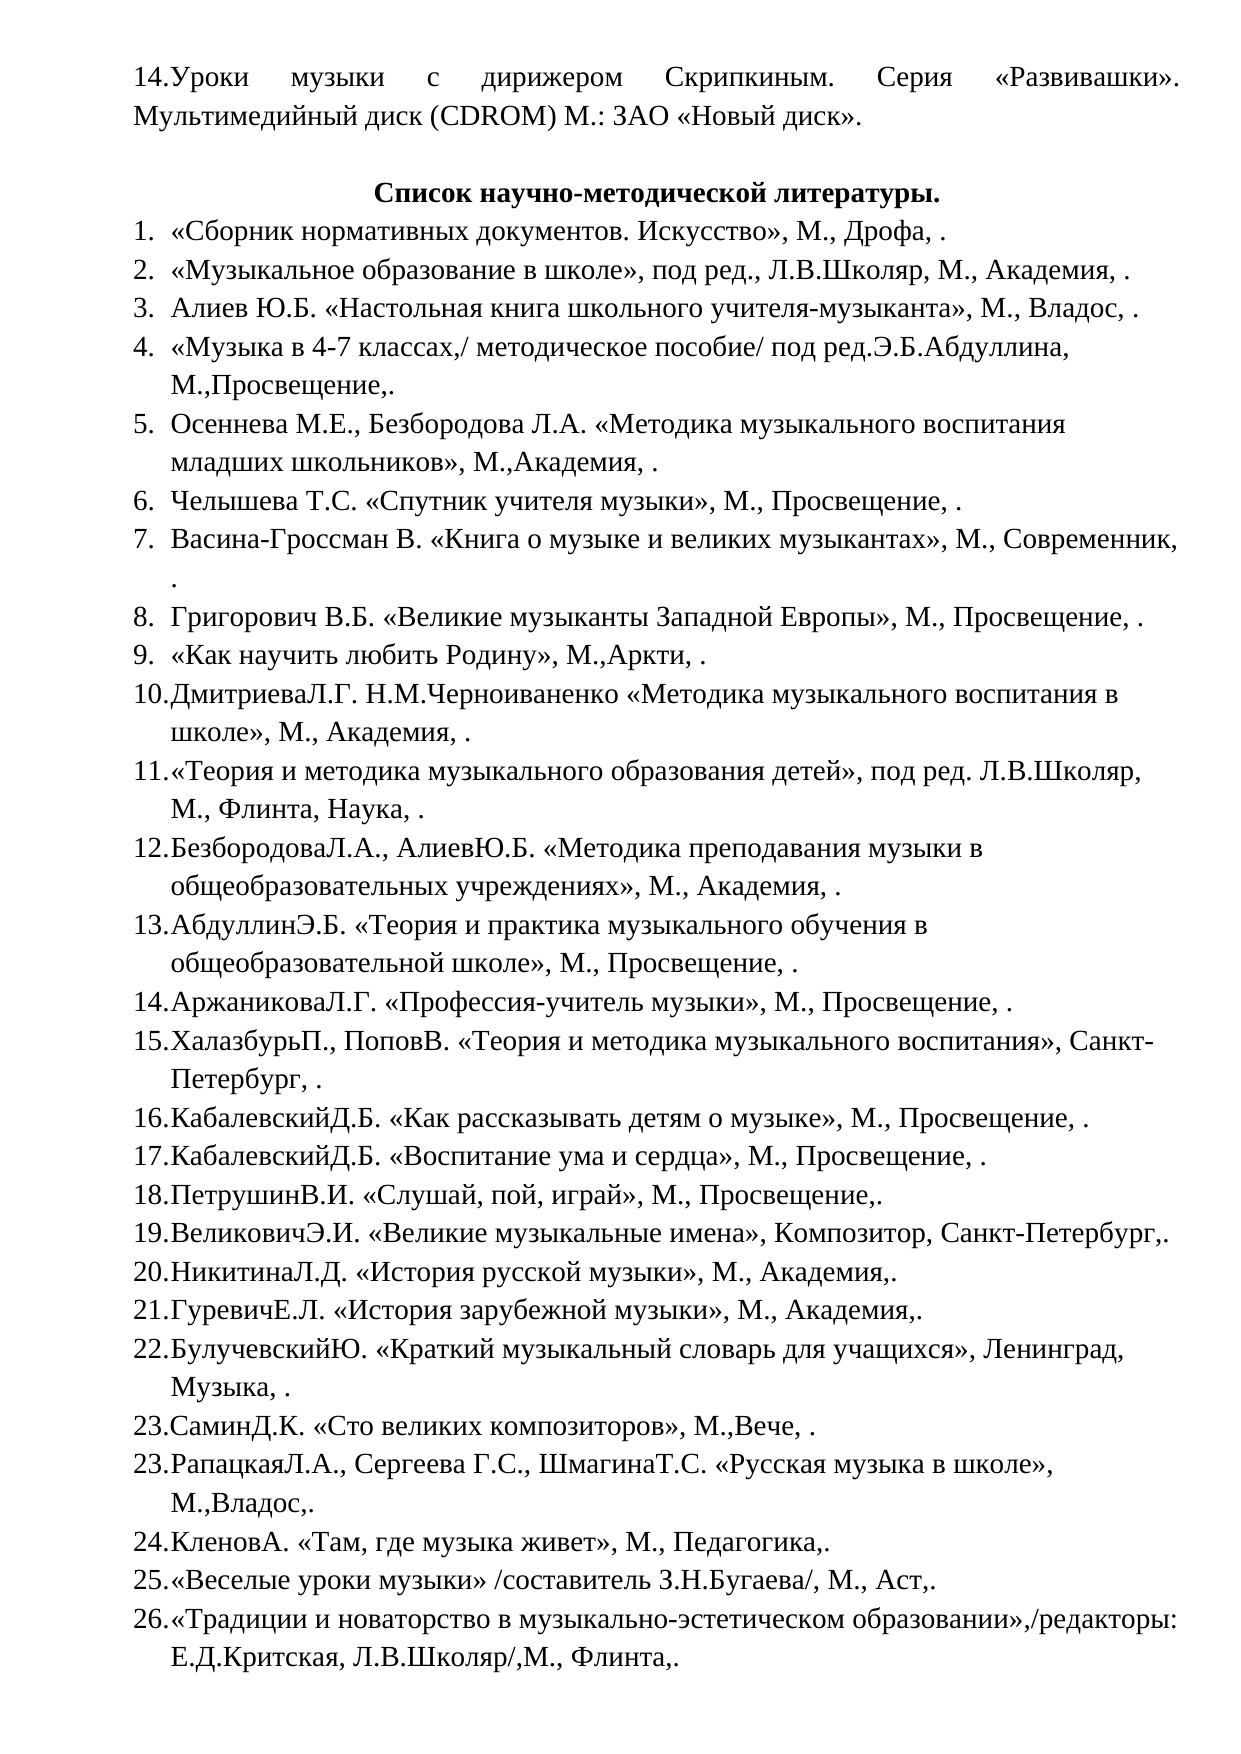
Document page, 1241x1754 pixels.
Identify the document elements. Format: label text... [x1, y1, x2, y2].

text 23.СаминД.К. «Сто великих композиторов», М.,Вече, . [133, 1408, 1181, 1442]
list КабалевскийД.Б. «Как рассказывать детям о музыке», М., Просвещение, . [133, 1100, 1181, 1133]
list Осеннева М.Е., Безбородова Л.А. «Методика музыкального воспитания младших школьников», М.,Академия, . [133, 406, 1181, 478]
list «Музыка в 4-7 классах,/ методическое пособие/ под ред.Э.Б.Абдуллина, М.,Просвещение,. [133, 329, 1181, 401]
text Список научно-методической литературы. [133, 175, 1181, 208]
list КленовА. «Там, где музыка живет», М., Педагогика,. [133, 1524, 1181, 1557]
list «Музыкальное образование в школе», под ред., Л.В.Школяр, М., Академия, . [133, 252, 1181, 285]
list Григорович В.Б. «Великие музыканты Западной Европы», М., Просвещение, . [133, 599, 1181, 632]
list БулучевскийЮ. «Краткий музыкальный словарь для учащихся», Ленинград, Музыка, . [133, 1331, 1181, 1403]
list «Сборник нормативных документов. Искусство», М., Дрофа, . [133, 213, 1181, 247]
list ДмитриеваЛ.Г. Н.М.Черноиваненко «Методика музыкального воспитания в школе», М., Академия, . [133, 676, 1181, 748]
list РапацкаяЛ.А., Сергеева Г.С., ШмагинаТ.С. «Русская музыка в школе», М.,Владос,. [133, 1447, 1181, 1519]
list «Как научить любить Родину», М.,Аркти, . [133, 637, 1181, 671]
list АбдуллинЭ.Б. «Теория и практика музыкального обучения в общеобразовательной школе», М., Просвещение, . [133, 907, 1181, 979]
list НикитинаЛ.Д. «История русской музыки», М., Академия,. [133, 1254, 1181, 1287]
list «Веселые уроки музыки» /составитель З.Н.Бугаева/, М., Аст,. [133, 1562, 1181, 1596]
list ПетрушинВ.И. «Слушай, пой, играй», М., Просвещение,. [133, 1177, 1181, 1210]
list Челышева Т.С. «Спутник учителя музыки», М., Просвещение, . [133, 483, 1181, 517]
list БезбородоваЛ.А., АлиевЮ.Б. «Методика преподавания музыки в общеобразовательных учреждениях», М., Академия, . [133, 830, 1181, 902]
list ВеликовичЭ.И. «Великие музыкальные имена», Композитор, Санкт-Петербург,. [133, 1215, 1181, 1249]
list Алиев Ю.Б. «Настольная книга школьного учителя-музыканта», М., Владос, . [133, 290, 1181, 324]
text 14.Уроки музыки с дирижером Скрипкиным. Серия «Развивашки». Мультимедийный диск (CDROM) М.: ЗАО «Новый диск». [133, 59, 1181, 131]
list АржаниковаЛ.Г. «Профессия-учитель музыки», М., Просвещение, . [133, 984, 1181, 1018]
list ХалазбурьП., ПоповВ. «Теория и методика музыкального воспитания», Санкт-Петербург, . [133, 1023, 1181, 1095]
list «Традиции и новаторство в музыкально-эстетическом образовании»,/редакторы: Е.Д.Критская, Л.В.Школяр/,М., Флинта,. [133, 1601, 1181, 1673]
list КабалевскийД.Б. «Воспитание ума и сердца», М., Просвещение, . [133, 1138, 1181, 1172]
list «Теория и методика музыкального образования детей», под ред. Л.В.Школяр, М., Флинта, Наука, . [133, 753, 1181, 825]
list Васина-Гроссман В. «Книга о музыке и великих музыкантах», М., Современник, . [133, 522, 1181, 594]
list ГуревичЕ.Л. «История зарубежной музыки», М., Академия,. [133, 1292, 1181, 1326]
